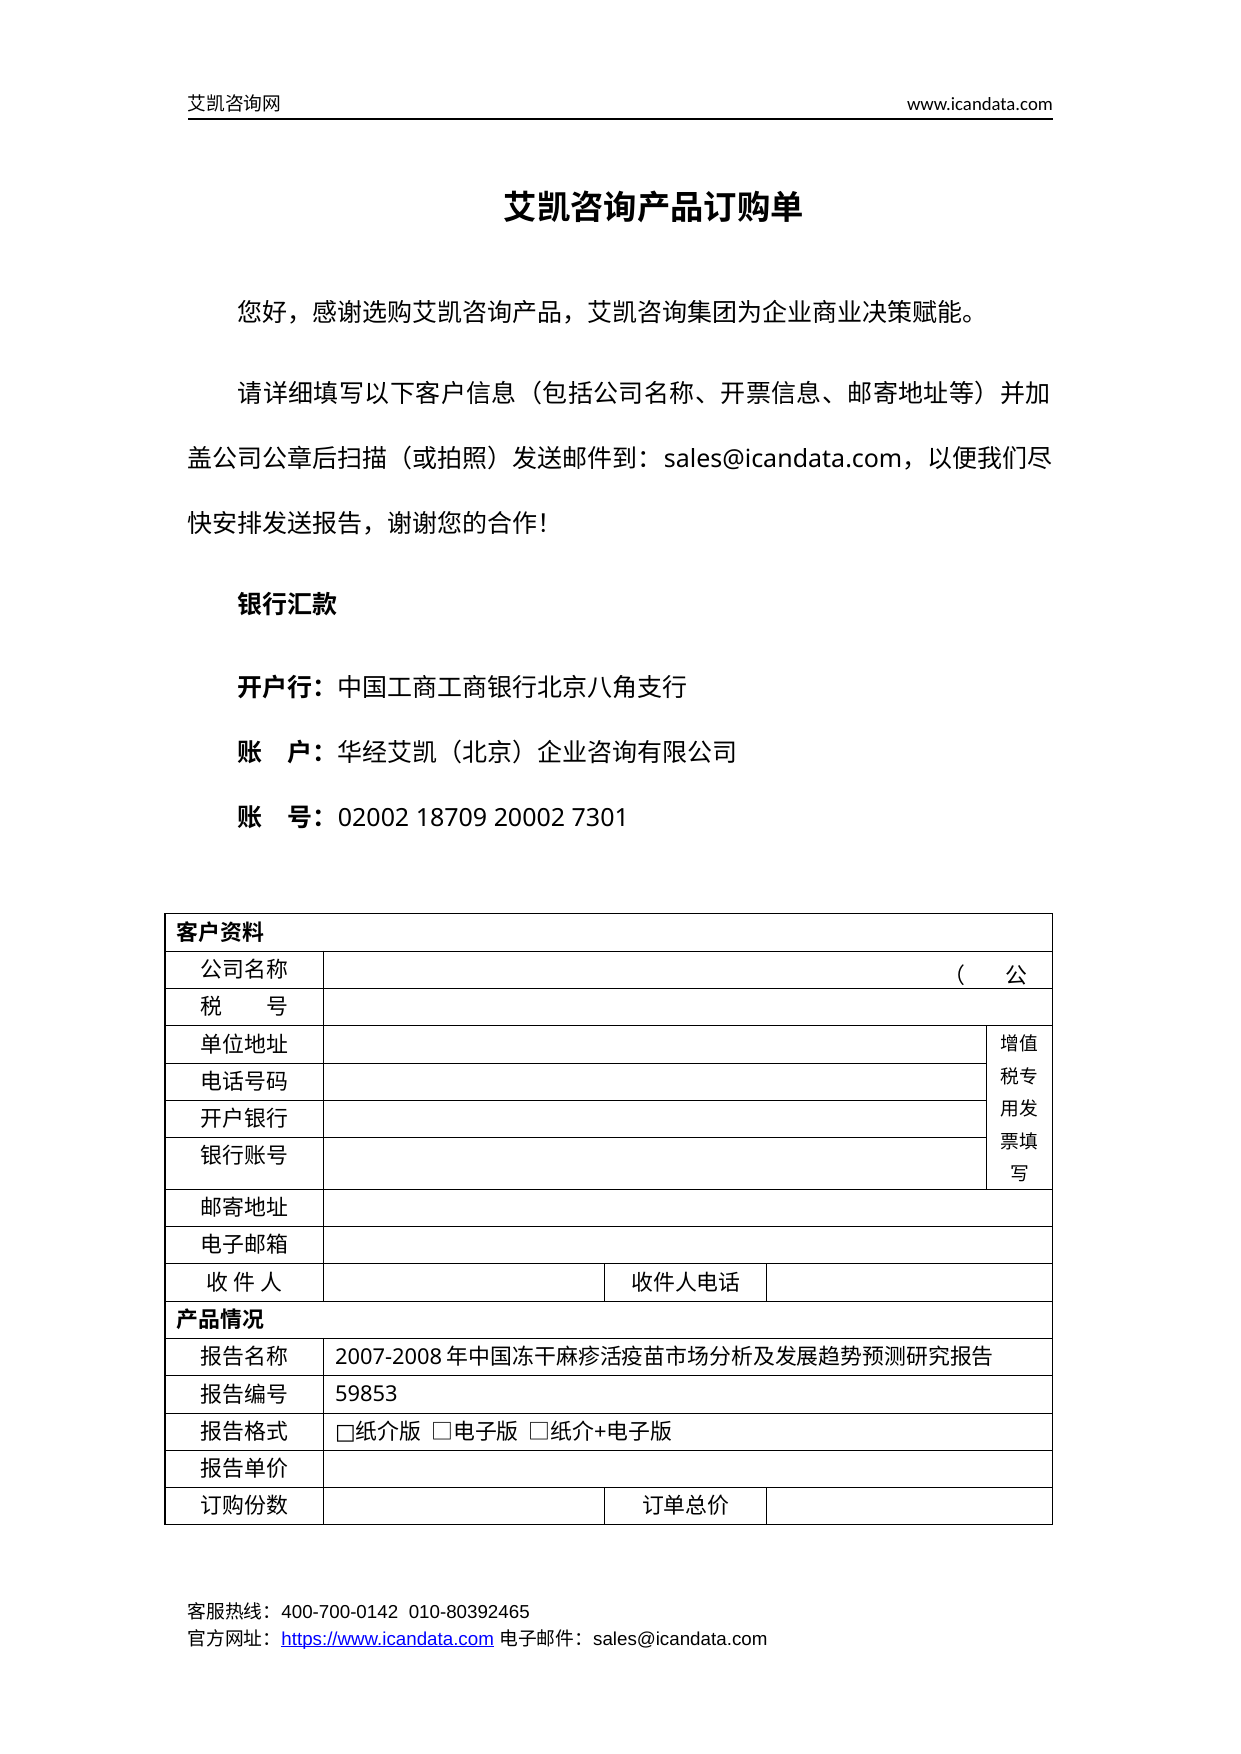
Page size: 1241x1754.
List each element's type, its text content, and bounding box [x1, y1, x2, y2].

text 请详细填写以下客户信息（包括公司名称、开票信息、邮寄地址等）并加盖公司公章后扫描（或拍照）发送邮件到：sales@icandata.com，以便我们尽快安排发送报告，谢谢您的合作！ [187, 359, 1053, 554]
table_cell 增值税专用发票填写 [987, 1026, 1052, 1189]
table_cell [324, 989, 1052, 1025]
text 开户行：中国工商工商银行北京八角支行 [187, 653, 1053, 718]
table_cell 产品情况 [166, 1302, 1052, 1338]
table_cell [324, 1264, 604, 1301]
text 银行汇款 [187, 570, 1053, 635]
table_cell 开户银行 [166, 1101, 323, 1137]
table_header 客户资料 [166, 914, 1052, 951]
table_cell □纸介版 □电子版 □纸介+电子版 [324, 1414, 1052, 1450]
table_cell 59853 [324, 1376, 1052, 1412]
table_cell 税 号 [166, 989, 323, 1025]
table_cell 银行账号 [166, 1138, 323, 1189]
text 账 户：华经艾凯（北京）企业咨询有限公司 [187, 718, 1053, 783]
table_cell 报告单价 [166, 1451, 323, 1487]
table_cell 报告编号 [166, 1376, 323, 1412]
table_cell 订购份数 [166, 1488, 323, 1524]
table_cell 收件人电话 [605, 1264, 766, 1301]
table_cell 电子邮箱 [166, 1227, 323, 1263]
table_cell 报告名称 [166, 1339, 323, 1375]
table_cell [324, 1488, 604, 1524]
table_cell 报告格式 [166, 1414, 323, 1450]
text 您好，感谢选购艾凯咨询产品，艾凯咨询集团为企业商业决策赋能。 [187, 278, 1053, 343]
table_cell 收 件 人 [166, 1264, 323, 1301]
table_cell [324, 1101, 986, 1137]
table_cell [324, 1190, 1052, 1226]
text 艾凯咨询产品订购单 [187, 172, 1053, 237]
table_cell 电话号码 [166, 1064, 323, 1100]
table_cell [767, 1264, 1052, 1301]
table_cell [324, 1451, 1052, 1487]
text 账 号：02002 18709 20002 7301 [187, 783, 1053, 848]
table_cell [324, 1064, 986, 1100]
table_cell [324, 1138, 986, 1189]
table_cell 邮寄地址 [166, 1190, 323, 1226]
table_cell 订单总价 [605, 1488, 766, 1524]
table_cell [324, 1026, 986, 1062]
table_cell 单位地址 [166, 1026, 323, 1062]
table_cell 2007-2008年中国冻干麻疹活疫苗市场分析及发展趋势预测研究报告 [324, 1339, 1052, 1375]
table_cell 公司名称 [166, 952, 323, 988]
table_cell [767, 1488, 1052, 1524]
table_cell [324, 952, 1052, 988]
table_cell [324, 1227, 1052, 1263]
